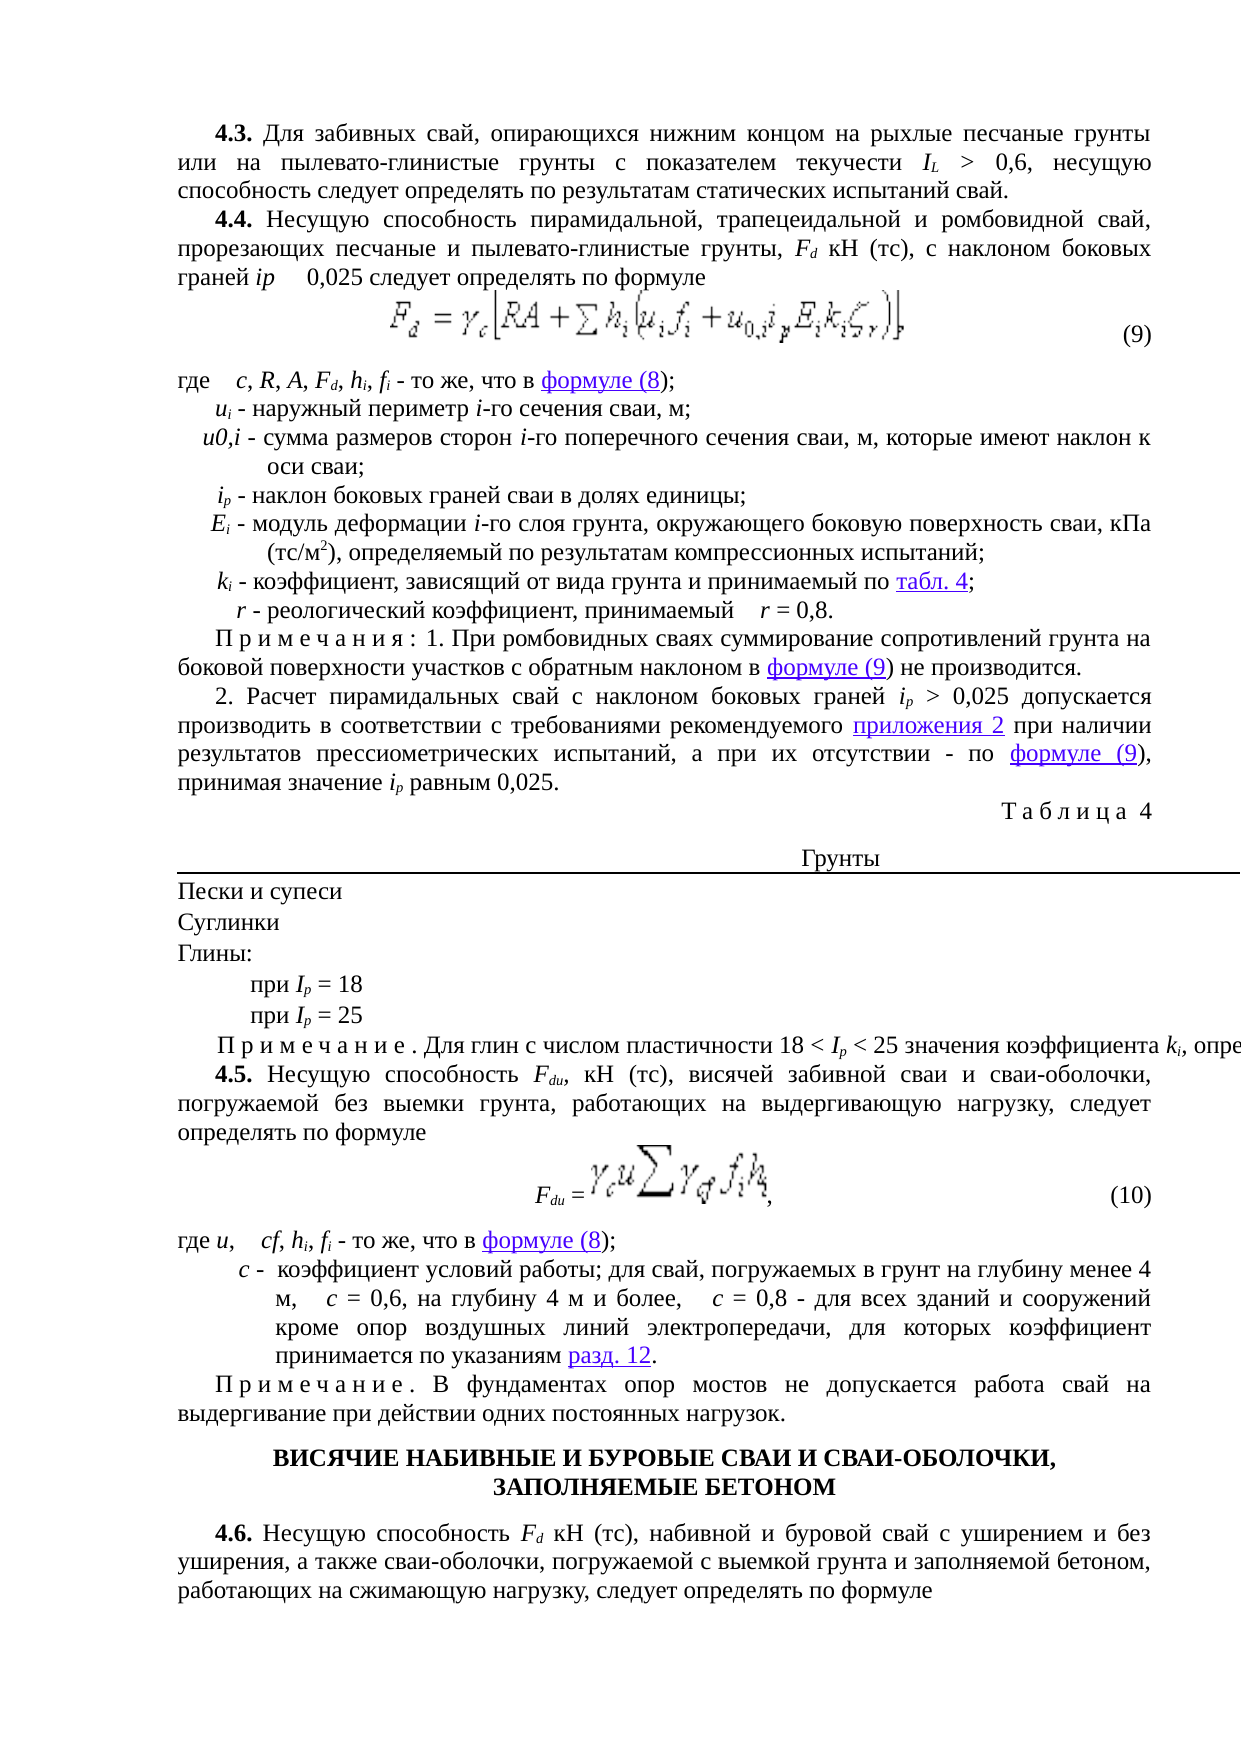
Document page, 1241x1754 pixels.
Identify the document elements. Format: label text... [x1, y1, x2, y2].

text c - коэффициент условий работы; для свай, погружаемых в грунт на глубину менее 4 м, c = 0,6, на глубину 4 м и более, c = 0,8 - для всех зданий и сооружений кроме опор воздушных линий электропередачи, для которых коэффициент принимается по указаниям разд. 12. [219, 1254, 1152, 1369]
text Таблица 4 [177, 796, 1152, 825]
text Примечание. В фундаментах опор мостов не допускается работа свай на выдергивание при действии одних постоянных нагрузок. [177, 1369, 1152, 1427]
text где c, R, A, Fd, hi, fi - то же, что в формуле (8); [177, 365, 1152, 393]
table_cell при Ip = 18 [177, 967, 1240, 998]
text Fdu = , (10) [177, 1146, 1152, 1209]
text где u, cf, hi, fi - то же, что в формуле (8); [177, 1226, 1152, 1254]
text r - реологический коэффициент, принимаемый r = 0,8. [217, 595, 1152, 623]
text Ei - модуль деформации i-го слоя грунта, окружающего боковую поверхность сваи, кПа (тс/м2), определяемый по результатам компрессионных испытаний; [211, 508, 1152, 566]
picture [390, 290, 904, 343]
text ki - коэффициент, зависящий от вида грунта и принимаемый по табл. 4; [217, 566, 1152, 595]
text 4.5. Несущую способность Fdu, кН (тс), висячей забивной сваи и сваи-оболочки, погружаемой без выемки грунта, работающих на выдергивающую нагрузку, следует определять по формуле [177, 1059, 1152, 1146]
table_cell Пески и супеси [177, 874, 1240, 905]
table_cell Глины: [177, 936, 1240, 967]
table_cell при Ip = 25 [177, 998, 1240, 1028]
text 4.6. Несущую способность Fd кН (тс), набивной и буровой свай с уширением и без уширения, а также сваи-оболочки, погружаемой с выемкой грунта и заполняемой бетоном, работающих на сжимающую нагрузку, следует определять по формуле [177, 1518, 1152, 1604]
text ui - наружный периметр i-го сечения сваи, м; [177, 393, 1152, 422]
table_cell Суглинки [177, 905, 1240, 936]
picture [591, 1145, 767, 1204]
text 4.3. Для забивных свай, опирающихся нижним концом на рыхлые песчаные грунты или на пылевато-глинистые грунты с показателем текучести IL > 0,6, несущую способность следует определять по результатам статических испытаний свай. [177, 118, 1152, 204]
text ip - наклон боковых граней сваи в долях единицы; [217, 480, 1152, 508]
text Примечания: 1. При ромбовидных сваях суммирование сопротивлений грунта на боковой поверхности участков с обратным наклоном в формуле (9) не производится. [177, 623, 1152, 681]
text ВИСЯЧИЕ НАБИВНЫЕ И БУРОВЫЕ СВАИ И СВАИ-ОБОЛОЧКИ, ЗАПОЛНЯЕМЫЕ БЕТОНОМ [177, 1443, 1152, 1501]
table_header Грунты [177, 841, 1240, 872]
table_cell Примечание. Для глин с числом пластичности 18 < Ip < 25 значения коэффициента ki, определяются интерполяцией. [177, 1029, 1240, 1059]
text 4.4. Несущую способность пирамидальной, трапецеидальной и ромбовидной свай, прорезающих песчаные и пылевато-глинистые грунты, Fd кН (тс), с наклоном боковых граней iр  0,025 следует определять по формуле [177, 204, 1152, 291]
text u0,i - сумма размеров сторон i-го поперечного сечения сваи, м, которые имеют наклон к оси сваи; [202, 422, 1152, 480]
text 2. Расчет пирамидальных свай с наклоном боковых граней ip > 0,025 допускается производить в соответствии с требованиями рекомендуемого приложения 2 при наличии результатов прессиометрических испытаний, а при их отсутствии - по формуле (9), принимая значение ip равным 0,025. [177, 681, 1152, 796]
